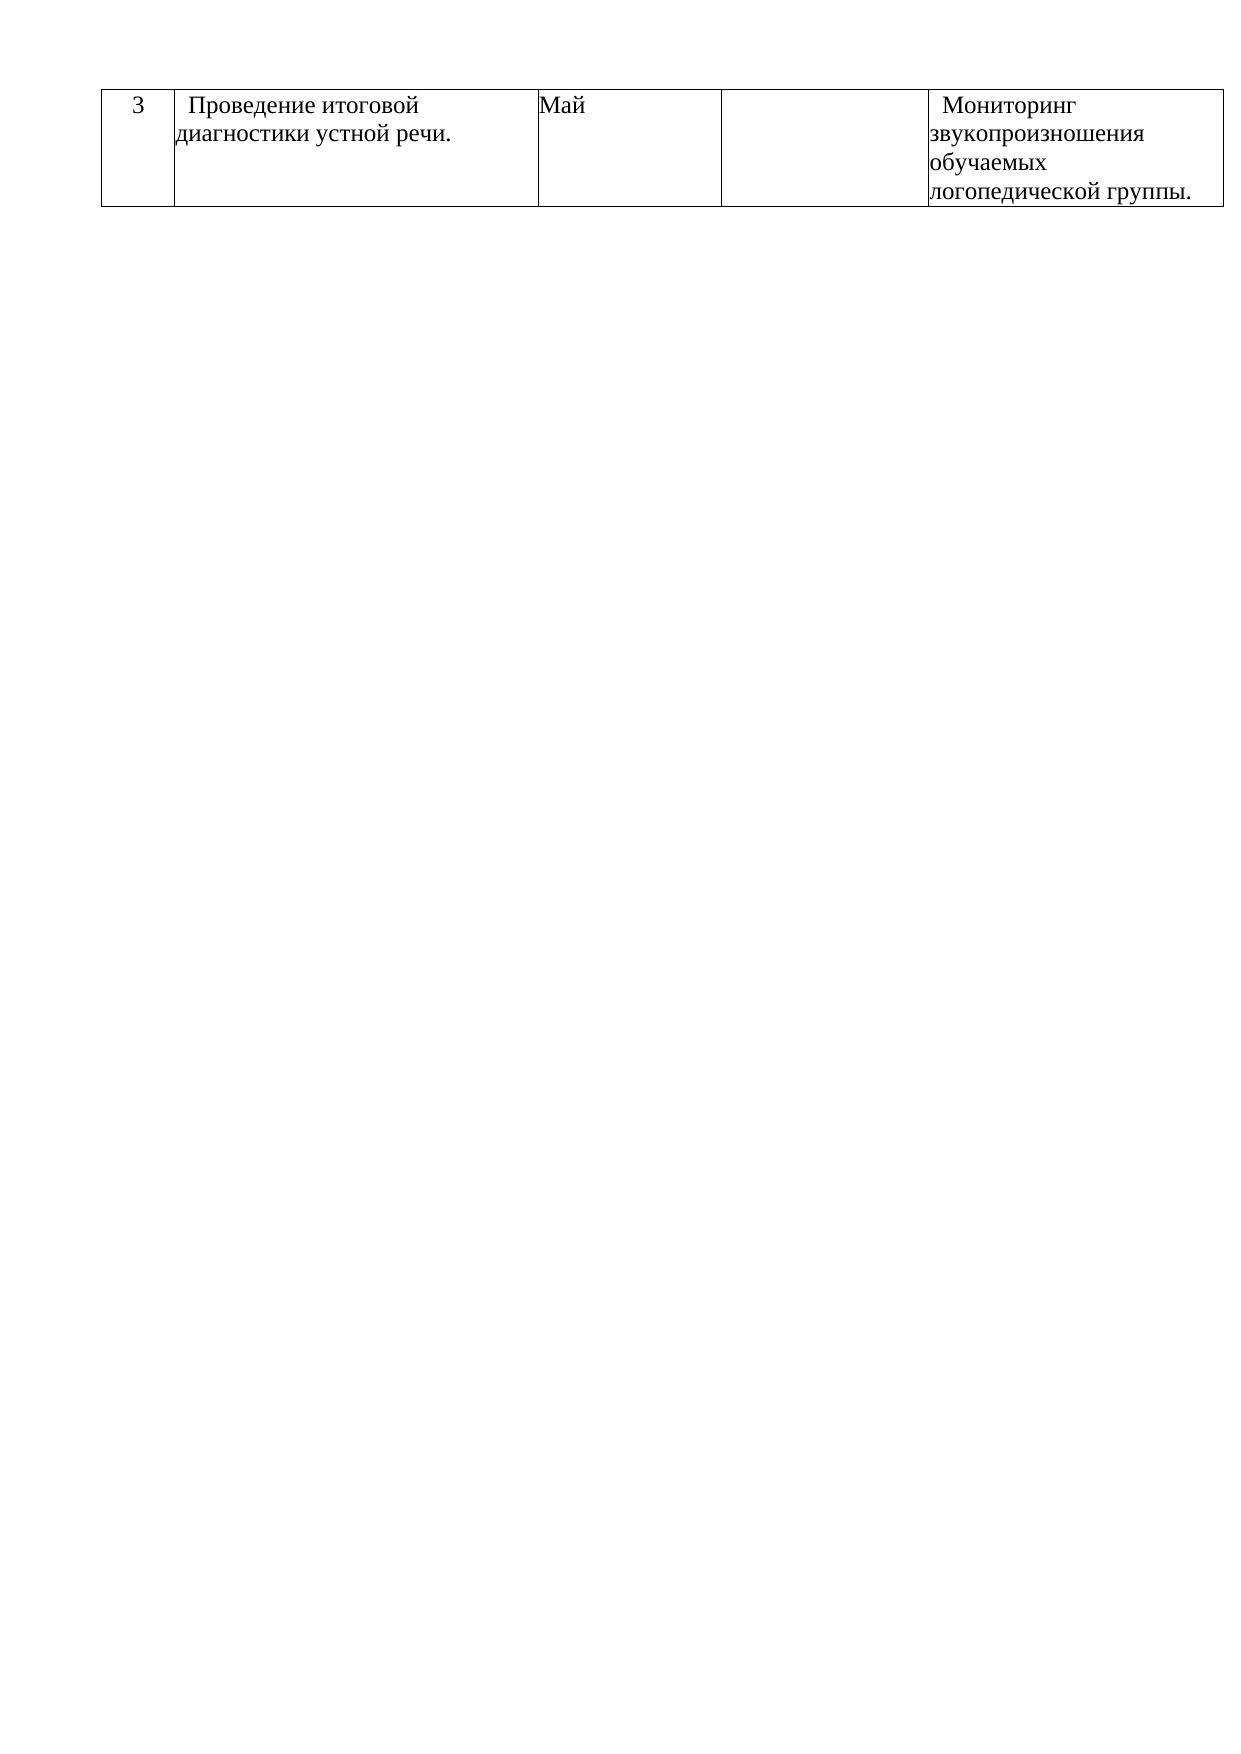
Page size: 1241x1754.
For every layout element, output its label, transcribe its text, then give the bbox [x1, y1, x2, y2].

table_cell [722, 90, 928, 206]
table_cell 3 [102, 90, 174, 206]
table_cell Проведение итоговой диагностики устной речи. [175, 90, 538, 206]
table_cell Мониторинг звукопроизношения обучаемых логопедической группы. [929, 90, 1223, 206]
table_cell Май [539, 90, 721, 206]
